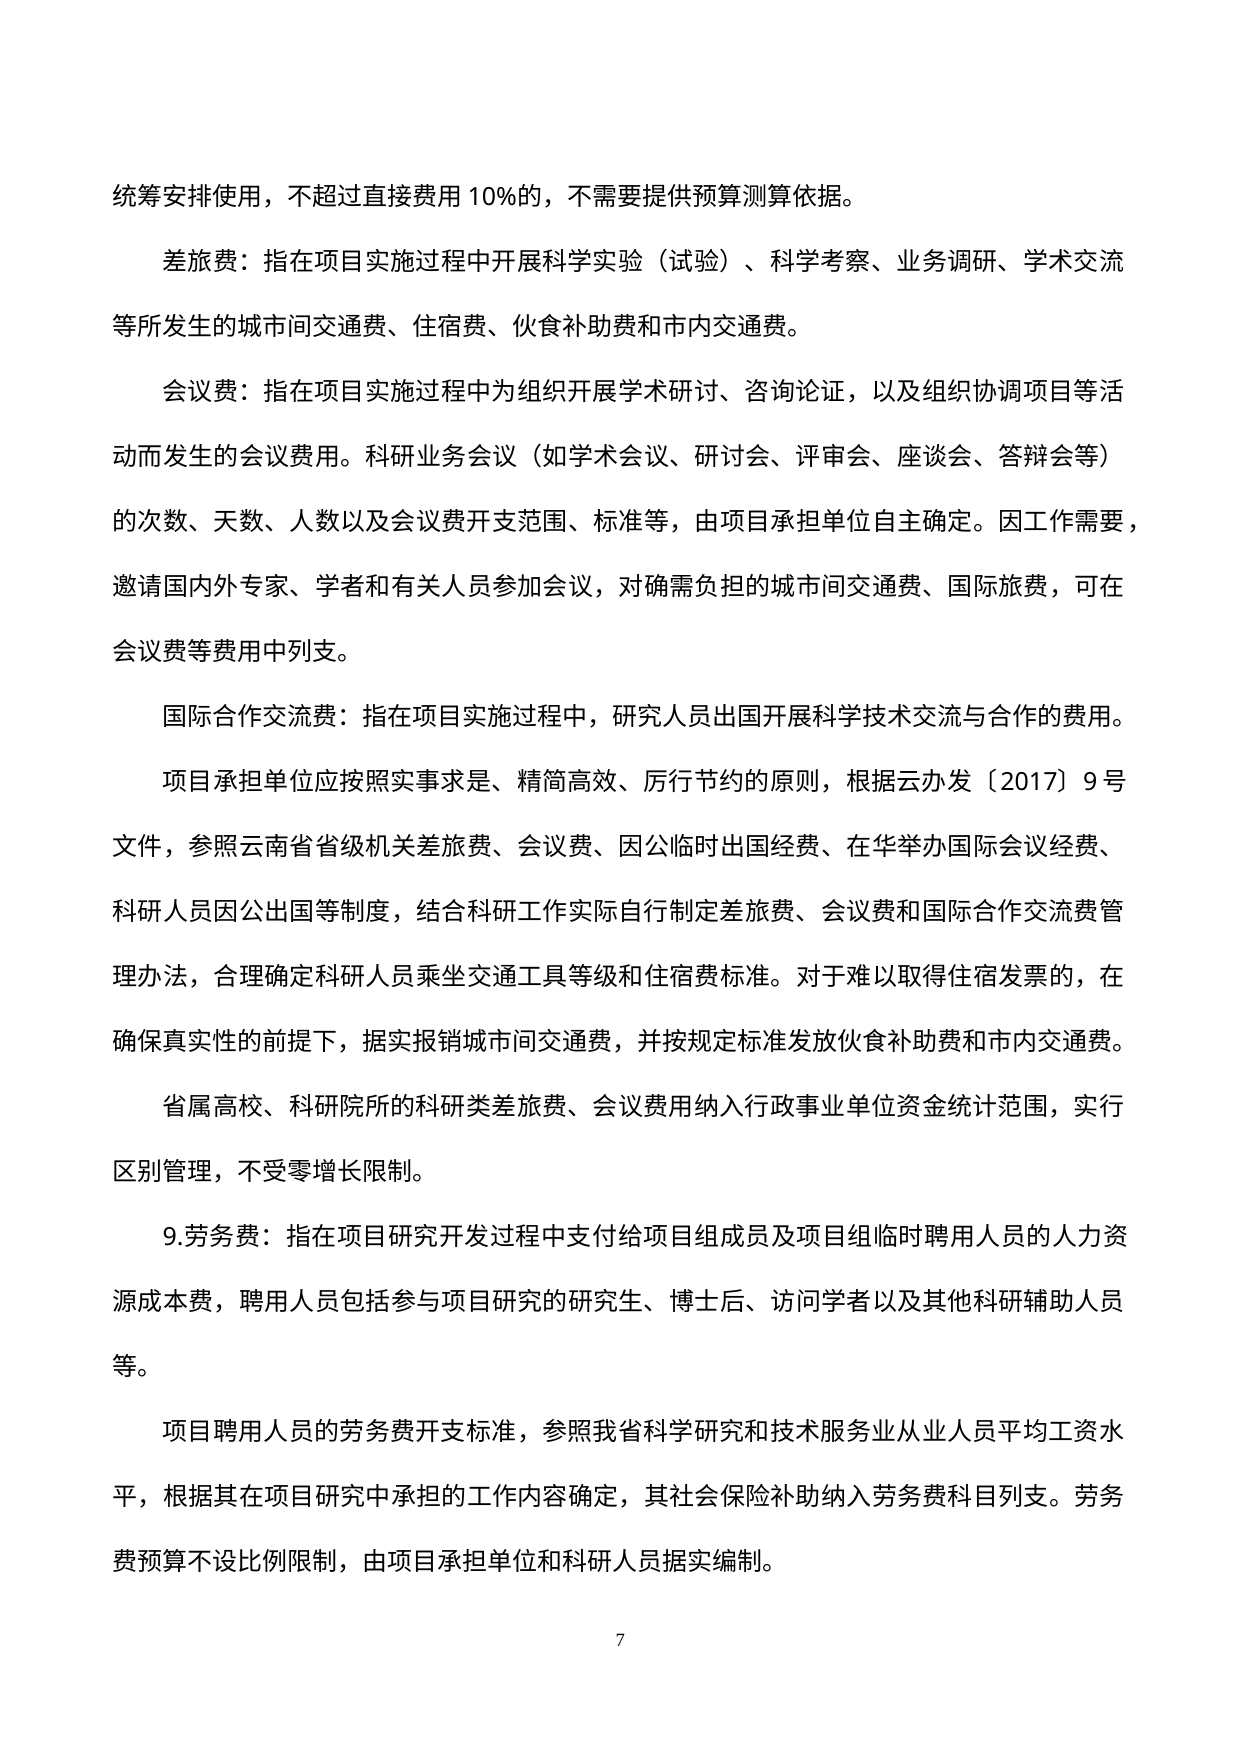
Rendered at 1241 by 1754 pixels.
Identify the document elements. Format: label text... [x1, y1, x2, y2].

text 项目聘用人员的劳务费开支标准，参照我省科学研究和技术服务业从业人员平均工资水平，根据其在项目研究中承担的工作内容确定，其社会保险补助纳入劳务费科目列支。劳务费预算不设比例限制，由项目承担单位和科研人员据实编制。 [112, 1397, 1128, 1592]
text 9.劳务费：指在项目研究开发过程中支付给项目组成员及项目组临时聘用人员的人力资源成本费，聘用人员包括参与项目研究的研究生、博士后、访问学者以及其他科研辅助人员等。 [112, 1202, 1128, 1397]
text 省属高校、科研院所的科研类差旅费、会议费用纳入行政事业单位资金统计范围，实行区别管理，不受零增长限制。 [112, 1072, 1128, 1202]
text 会议费：指在项目实施过程中为组织开展学术研讨、咨询论证，以及组织协调项目等活动而发生的会议费用。科研业务会议（如学术会议、研讨会、评审会、座谈会、答辩会等）的次数、天数、人数以及会议费开支范围、标准等，由项目承担单位自主确定。因工作需要，邀请国内外专家、学者和有关人员参加会议，对确需负担的城市间交通费、国际旅费，可在会议费等费用中列支。 [112, 357, 1128, 682]
text 国际合作交流费：指在项目实施过程中，研究人员出国开展科学技术交流与合作的费用。 [112, 682, 1128, 747]
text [112, 162, 1128, 227]
text 项目承担单位应按照实事求是、精简高效、厉行节约的原则，根据云办发〔2017〕9号文件，参照云南省省级机关差旅费、会议费、因公临时出国经费、在华举办国际会议经费、科研人员因公出国等制度，结合科研工作实际自行制定差旅费、会议费和国际合作交流费管理办法，合理确定科研人员乘坐交通工具等级和住宿费标准。对于难以取得住宿发票的，在确保真实性的前提下，据实报销城市间交通费，并按规定标准发放伙食补助费和市内交通费。 [112, 747, 1128, 1072]
text 差旅费：指在项目实施过程中开展科学实验（试验）、科学考察、业务调研、学术交流等所发生的城市间交通费、住宿费、伙食补助费和市内交通费。 [112, 227, 1128, 357]
